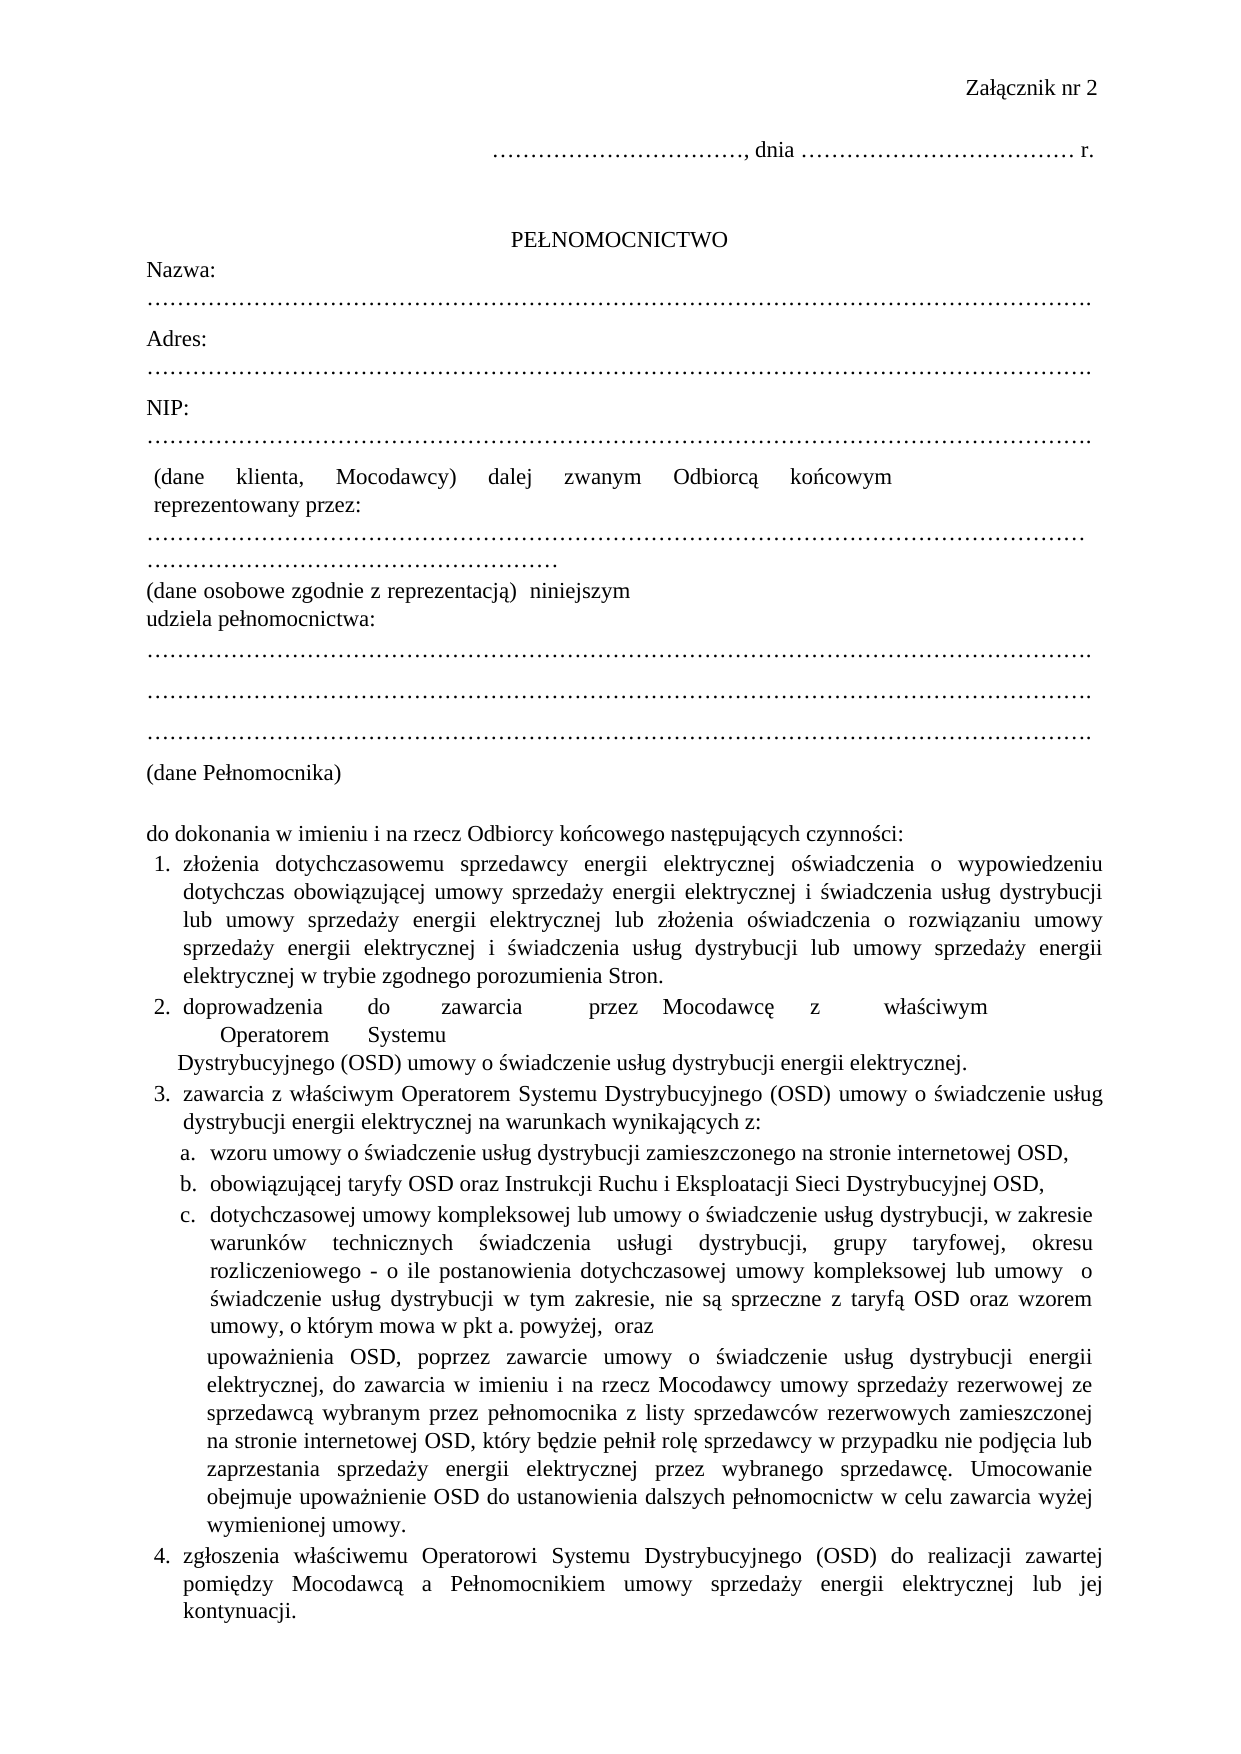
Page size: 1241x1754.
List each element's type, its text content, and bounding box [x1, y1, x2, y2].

text NIP: ……………………………………………………………………………………………………………. [146, 394, 1104, 448]
text (dane osobowe zgodnie z reprezentacją) niniejszym udziela pełnomocnictwa: [146, 577, 631, 632]
text (dane Pełnomocnika) [146, 759, 1104, 785]
text …………………………………………………………………………………………………………………………………………………………… [146, 519, 1104, 573]
text (dane klienta, Mocodawcy) dalej zwanym Odbiorcą końcowym reprezentowany przez: [153, 463, 893, 517]
text Dystrybucyjnego (OSD) umowy o świadczenie usług dystrybucji energii elektrycznej. [177, 1049, 1104, 1076]
text ……………………………………………………………………………………………………………. [146, 636, 1104, 662]
list zgłoszenia właściwemu Operatorowi Systemu Dystrybucyjnego (OSD) do realizacji zawartej pomiędzy Mocodawcą a Pełnomocnikiem umowy sprzedaży energii elektrycznej lub jej kontynuacji. [153, 1542, 1104, 1624]
list doprowadzenia do zawarcia przez Mocodawcę z właściwym Operatorem Systemu [153, 993, 1104, 1047]
text do dokonania w imieniu i na rzecz Odbiorcy końcowego następujących czynności: [146, 820, 1104, 846]
text upoważnienia OSD, poprzez zawarcie umowy o świadczenie usług dystrybucji energii elektrycznej, do zawarcia w imieniu i na rzecz Mocodawcy umowy sprzedaży rezerwowej ze sprzedawcą wybranym przez pełnomocnika z listy sprzedawców rezerwowych zamieszczonej na stronie internetowej OSD, który będzie pełnił rolę sprzedawcy w przypadku nie podjęcia lub zaprzestania sprzedaży energii elektrycznej przez wybranego sprzedawcę. Umocowanie obejmuje upoważnienie OSD do ustanowienia dalszych pełnomocnictw w celu zawarcia wyżej wymienionej umowy. [207, 1343, 1094, 1537]
list obowiązującej taryfy OSD oraz Instrukcji Ruchu i Eksploatacji Sieci Dystrybucyjnej OSD, [180, 1170, 1094, 1196]
text Nazwa: ……………………………………………………………………………………………………………. [146, 256, 1104, 310]
text Załącznik nr 2 [146, 74, 1098, 100]
text ……………………………, dnia ……………………………… r. [146, 136, 1094, 162]
list złożenia dotychczasowemu sprzedawcy energii elektrycznej oświadczenia o wypowiedzeniu dotychczas obowiązującej umowy sprzedaży energii elektrycznej i świadczenia usług dystrybucji lub umowy sprzedaży energii elektrycznej lub złożenia oświadczenia o rozwiązaniu umowy sprzedaży energii elektrycznej i świadczenia usług dystrybucji lub umowy sprzedaży energii elektrycznej w trybie zgodnego porozumienia Stron. [153, 851, 1104, 988]
text PEŁNOMOCNICTWO [154, 226, 1085, 253]
text ……………………………………………………………………………………………………………. [146, 677, 1104, 703]
list zawarcia z właściwym Operatorem Systemu Dystrybucyjnego (OSD) umowy o świadczenie usług dystrybucji energii elektrycznej na warunkach wynikających z: [153, 1080, 1104, 1134]
text ……………………………………………………………………………………………………………. [146, 718, 1104, 744]
list wzoru umowy o świadczenie usług dystrybucji zamieszczonego na stronie internetowej OSD, [180, 1139, 1094, 1165]
text Adres: ……………………………………………………………………………………………………………. [146, 325, 1104, 379]
list dotychczasowej umowy kompleksowej lub umowy o świadczenie usług dystrybucji, w zakresie warunków technicznych świadczenia usługi dystrybucji, grupy taryfowej, okresu rozliczeniowego - o ile postanowienia dotychczasowej umowy kompleksowej lub umowy o świadczenie usług dystrybucji w tym zakresie, nie są sprzeczne z taryfą OSD oraz wzorem umowy, o którym mowa w pkt a. powyżej, oraz [180, 1201, 1094, 1339]
